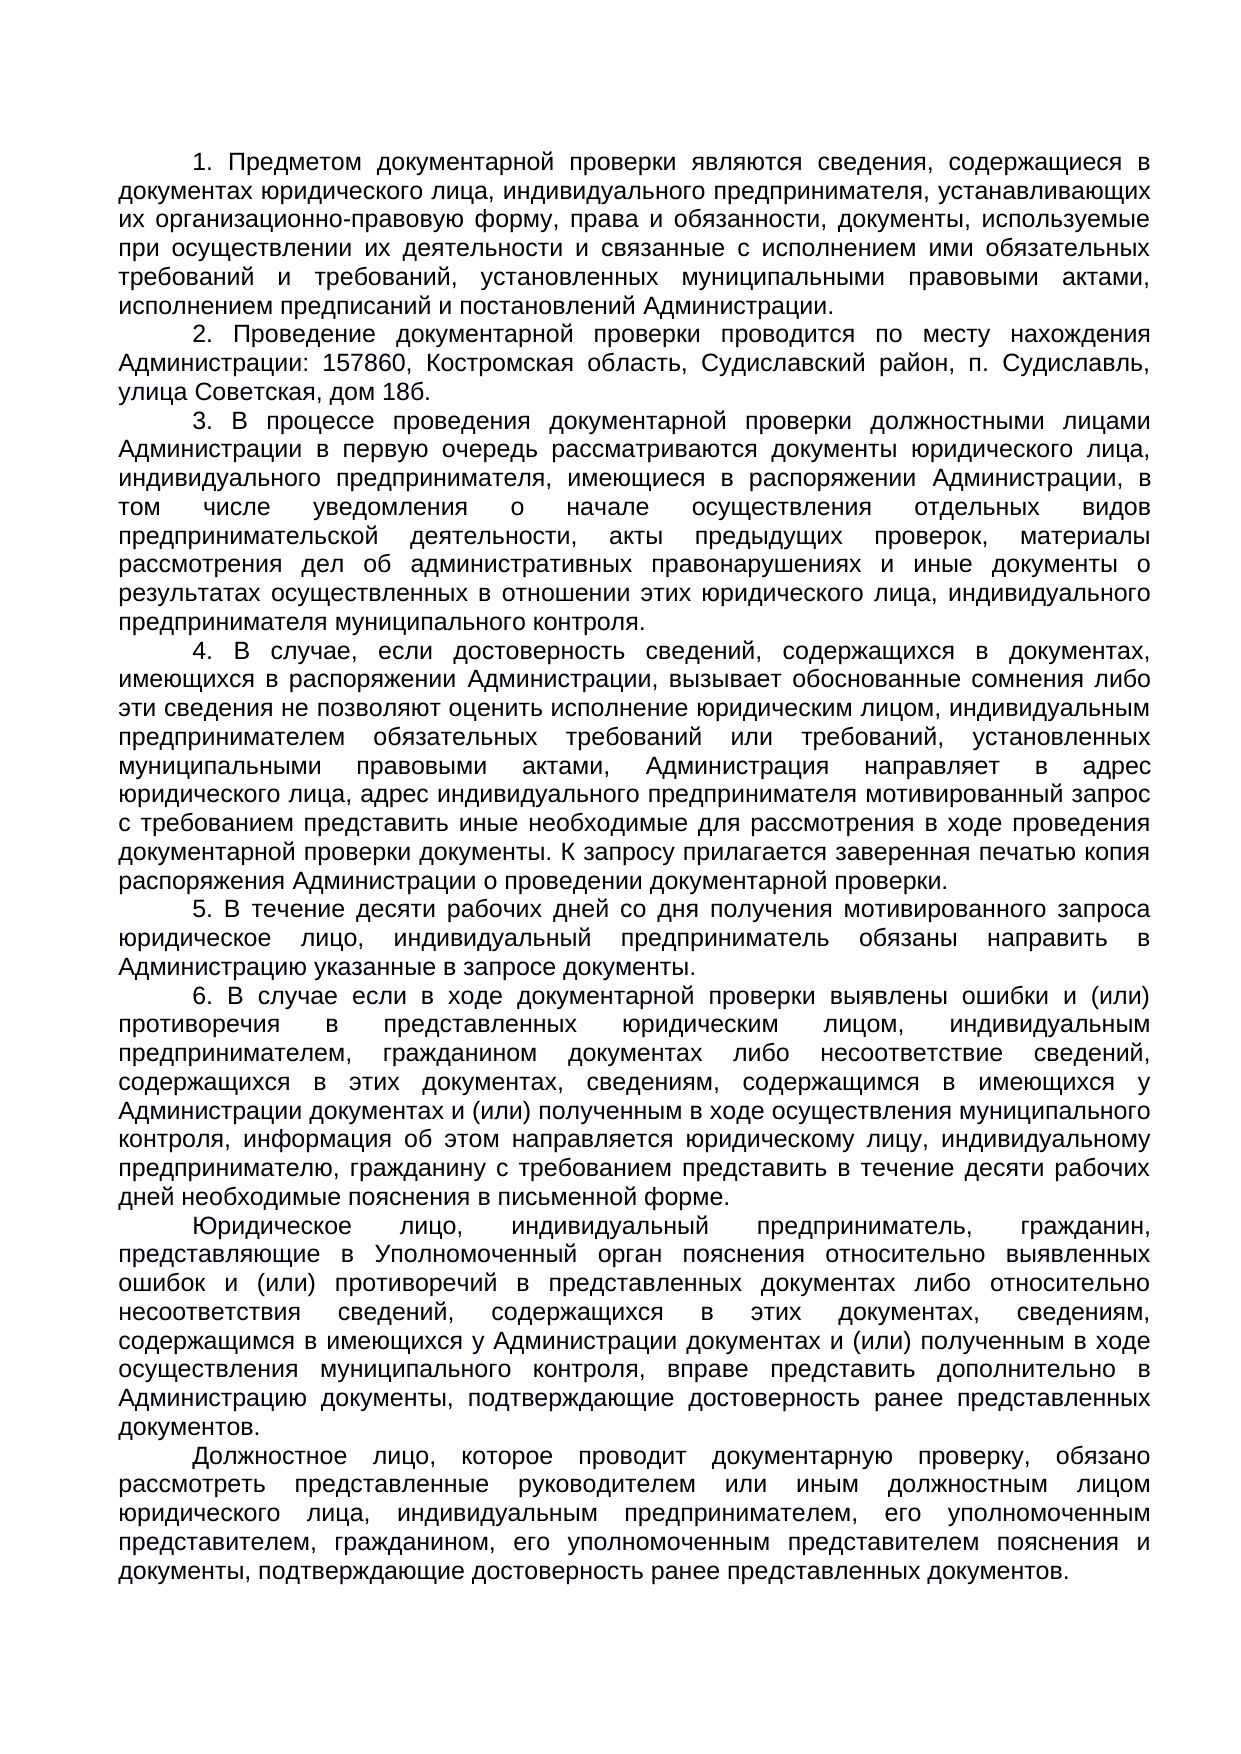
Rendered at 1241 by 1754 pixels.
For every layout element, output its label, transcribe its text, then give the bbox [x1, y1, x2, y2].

text 5. В течение десяти рабочих дней со дня получения мотивированного запроса юридическое лицо, индивидуальный предприниматель обязаны направить в Администрацию указанные в запросе документы. [118, 894, 1152, 981]
text Юридическое лицо, индивидуальный предприниматель, гражданин, представляющие в Уполномоченный орган пояснения относительно выявленных ошибок и (или) противоречий в представленных документах либо относительно несоответствия сведений, содержащихся в этих документах, сведениям, содержащимся в имеющихся у Администрации документах и (или) полученным в ходе осуществления муниципального контроля, вправе представить дополнительно в Администрацию документы, подтверждающие достоверность ранее представленных документов. [118, 1211, 1152, 1441]
text 2. Проведение документарной проверки проводится по месту нахождения Администрации: 157860, Костромская область, Судиславский район, п. Судиславль, улица Советская, дом 18б. [118, 319, 1152, 406]
text 1. Предметом документарной проверки являются сведения, содержащиеся в документах юридического лица, индивидуального предпринимателя, устанавливающих их организационно-правовую форму, права и обязанности, документы, используемые при осуществлении их деятельности и связанные с исполнением ими обязательных требований и требований, установленных муниципальными правовыми актами, исполнением предписаний и постановлений Администрации. [118, 147, 1152, 319]
text 3. В процессе проведения документарной проверки должностными лицами Администрации в первую очередь рассматриваются документы юридического лица, индивидуального предпринимателя, имеющиеся в распоряжении Администрации, в том числе уведомления о начале осуществления отдельных видов предпринимательской деятельности, акты предыдущих проверок, материалы рассмотрения дел об административных правонарушениях и иные документы о результатах осуществленных в отношении этих юридического лица, индивидуального предпринимателя муниципального контроля. [118, 406, 1152, 636]
text 4. В случае, если достоверность сведений, содержащихся в документах, имеющихся в распоряжении Администрации, вызывает обоснованные сомнения либо эти сведения не позволяют оценить исполнение юридическим лицом, индивидуальным предпринимателем обязательных требований или требований, установленных муниципальными правовыми актами, Администрация направляет в адрес юридического лица, адрес индивидуального предпринимателя мотивированный запрос с требованием представить иные необходимые для рассмотрения в ходе проведения документарной проверки документы. К запросу прилагается заверенная печатью копия распоряжения Администрации о проведении документарной проверки. [118, 636, 1152, 894]
text 6. В случае если в ходе документарной проверки выявлены ошибки и (или) противоречия в представленных юридическим лицом, индивидуальным предпринимателем, гражданином документах либо несоответствие сведений, содержащихся в этих документах, сведениям, содержащимся в имеющихся у Администрации документах и (или) полученным в ходе осуществления муниципального контроля, информация об этом направляется юридическому лицу, индивидуальному предпринимателю, гражданину с требованием представить в течение десяти рабочих дней необходимые пояснения в письменной форме. [118, 981, 1152, 1211]
text Должностное лицо, которое проводит документарную проверку, обязано рассмотреть представленные руководителем или иным должностным лицом юридического лица, индивидуальным предпринимателем, его уполномоченным представителем, гражданином, его уполномоченным представителем пояснения и документы, подтверждающие достоверность ранее представленных документов. [118, 1441, 1152, 1584]
